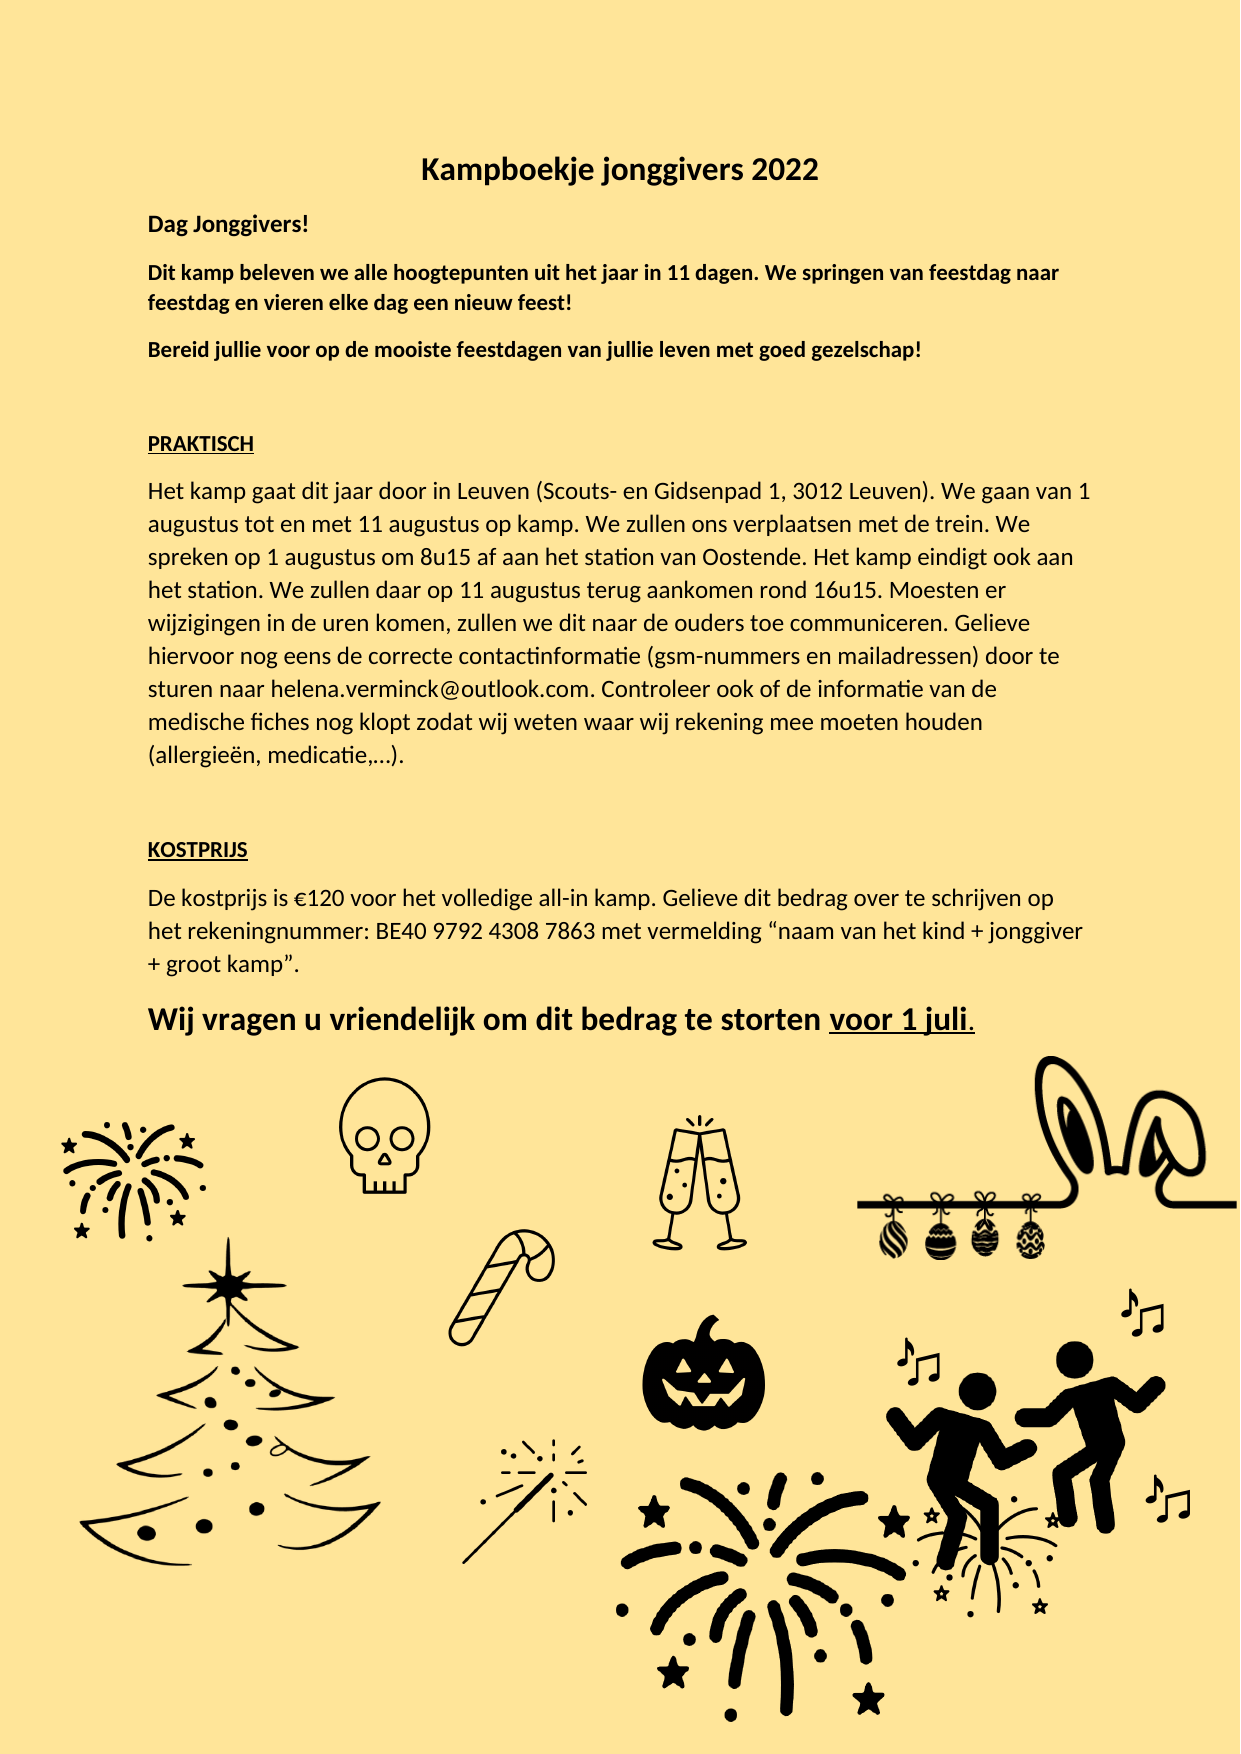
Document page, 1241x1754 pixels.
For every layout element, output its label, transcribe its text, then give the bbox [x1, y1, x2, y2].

text De kostprijs is €120 voor het volledige all-in kamp. Gelieve dit bedrag over te schrijven op het rekeningnummer: BE40 9792 4308 7863 met vermelding “naam van het kind + jonggiver + groot kamp”. [148, 882, 1093, 978]
text Wij vragen u vriendelijk om dit bedrag te storten voor 1 juli. [148, 998, 1093, 1038]
picture [427, 1212, 577, 1363]
text KOSTPRIJS [148, 835, 1093, 863]
picture [458, 1435, 591, 1568]
picture [624, 1107, 775, 1258]
picture [857, 1056, 1237, 1260]
text Dit kamp beleven we alle hoogtepunten uit het jaar in 11 dagen. We springen van feestdag naar feestdag en vieren elke dag een nieuw feest! [148, 258, 1093, 316]
text Het kamp gaat dit jaar door in Leuven (Scouts- en Gidsenpad 1, 3012 Leuven). We gaan van 1 augustus tot en met 11 augustus op kamp. We zullen ons verplaatsen met de trein. We spreken op 1 augustus om 8u15 af aan het station van Oostende. Het kamp eindigt ook aan het station. We zullen daar op 11 augustus terug aankomen rond 16u15. Moesten er wijzigingen in de uren komen, zullen we dit naar de ouders toe communiceren. Gelieve hiervoor nog eens de correcte contactinformatie (gsm-nummers en mailadressen) door te sturen naar helena.verminck@outlook.com. Controleer ook of de informatie van de medische fiches nog klopt zodat wij weten waar wij rekening mee moeten houden (allergieën, medicatie,…). [148, 476, 1093, 769]
picture [609, 1281, 1201, 1754]
picture [44, 1060, 460, 1606]
text Dag Jonggivers! [148, 208, 1093, 239]
text Bereid jullie voor op de mooiste feestdagen van jullie leven met goed gezelschap! [148, 335, 1093, 363]
text PRAKTISCH [148, 429, 1093, 457]
text Kampboekje jonggivers 2022 [148, 148, 1093, 188]
